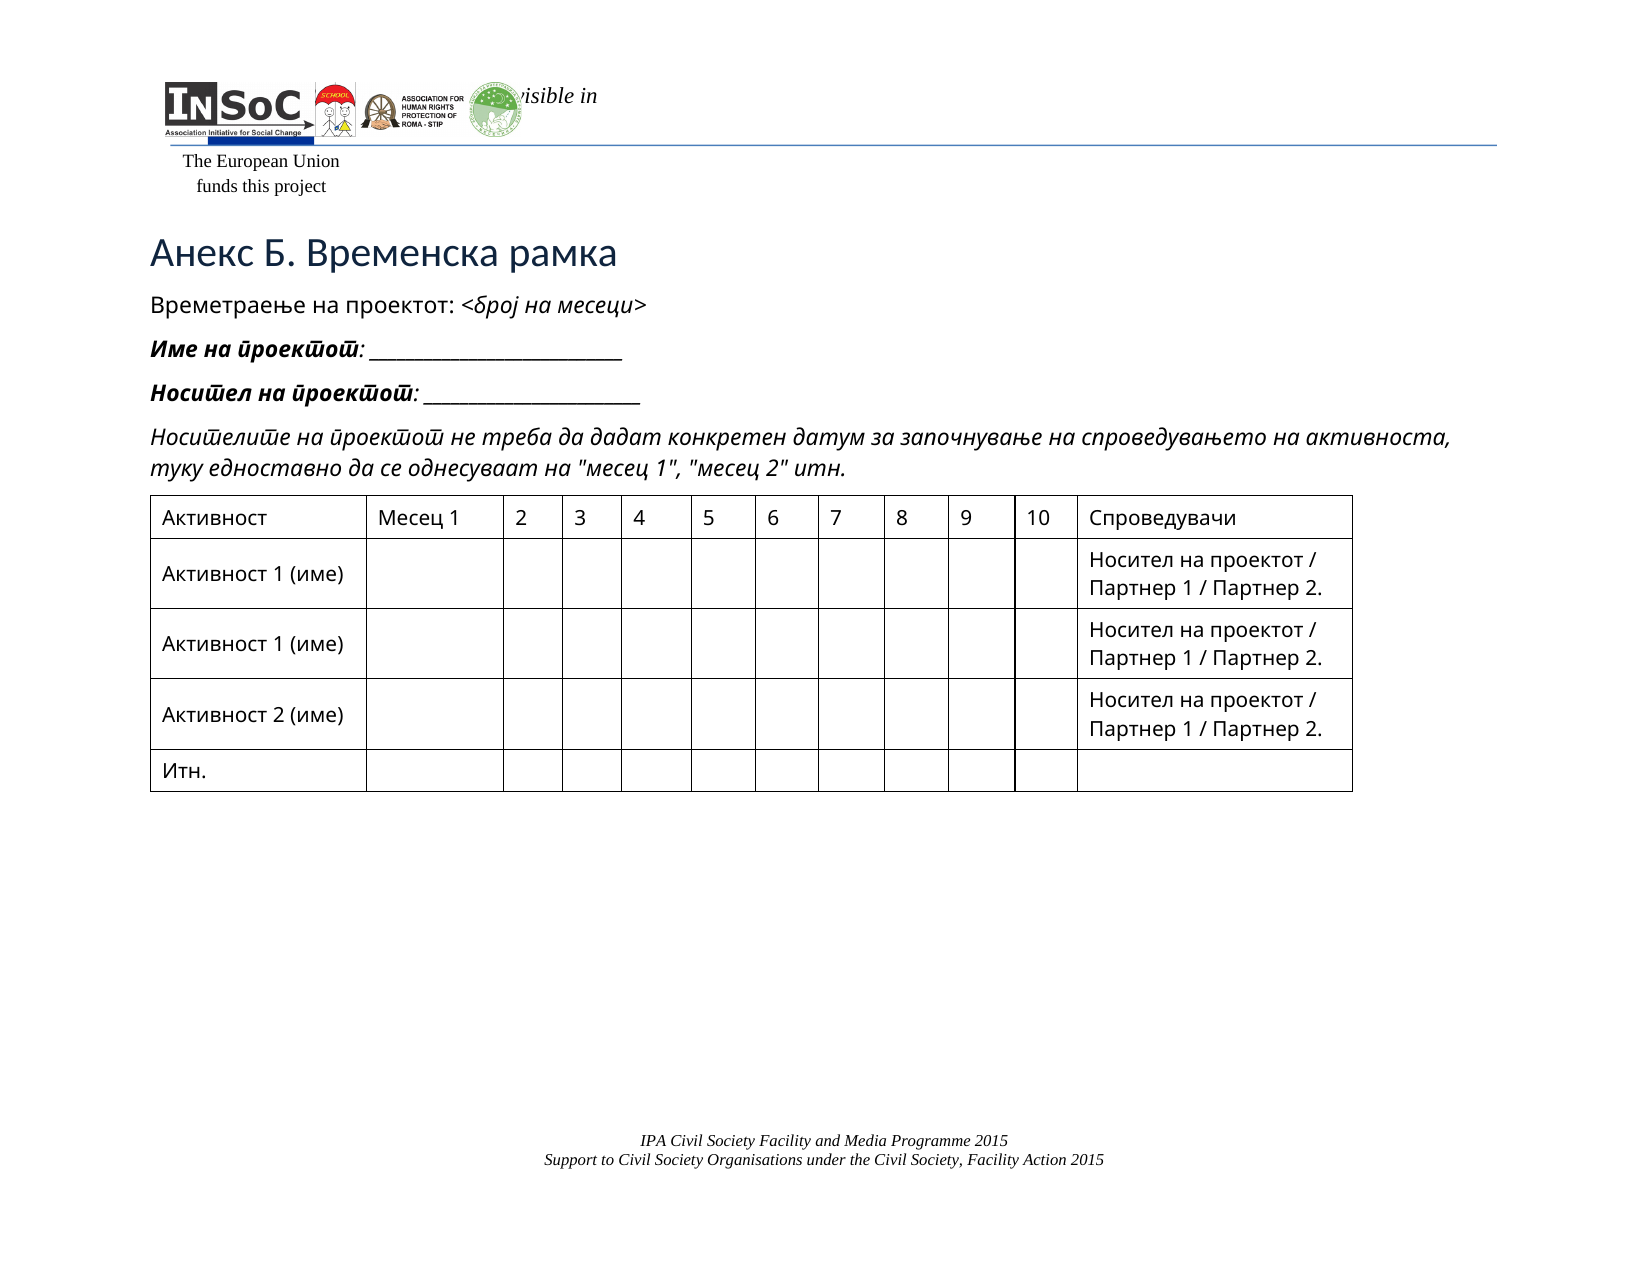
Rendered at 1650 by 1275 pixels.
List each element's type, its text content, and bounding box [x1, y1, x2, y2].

table_cell [885, 679, 948, 749]
table_cell [885, 539, 948, 608]
table_cell Носител на проектот / Партнер 1 / Партнер 2. [1078, 679, 1352, 749]
text Име на проектот: ____________________________ [150, 333, 1500, 364]
table_cell [563, 539, 621, 608]
table_cell [819, 679, 884, 749]
table_cell [563, 750, 621, 791]
table_cell [367, 679, 503, 749]
table_cell [756, 609, 818, 678]
table_cell [504, 750, 562, 791]
table_cell [1016, 609, 1077, 678]
subtitle Анекс Б. Временска рамка [150, 226, 1500, 277]
table_cell [367, 750, 503, 791]
table_header Спроведувачи [1078, 496, 1352, 537]
table_header 9 [949, 496, 1014, 537]
table_cell [819, 609, 884, 678]
table_cell Носител на проектот / Партнер 1 / Партнер 2. [1078, 539, 1352, 608]
table_header 10 [1016, 496, 1077, 537]
table_cell [1016, 750, 1077, 791]
table_cell [692, 679, 755, 749]
table_cell [622, 750, 691, 791]
table_cell [692, 539, 755, 608]
table_cell [622, 679, 691, 749]
table_cell [949, 679, 1014, 749]
table_cell [504, 539, 562, 608]
table_header 7 [819, 496, 884, 537]
table_cell [367, 539, 503, 608]
table_cell [504, 679, 562, 749]
text Времетраење на проектот: <број на месеци> [150, 289, 1500, 320]
table_cell [563, 609, 621, 678]
table_cell [692, 609, 755, 678]
table_cell [819, 750, 884, 791]
table_header Активност [151, 496, 366, 537]
table_cell [622, 539, 691, 608]
table_cell [756, 679, 818, 749]
table_header 6 [756, 496, 818, 537]
table_cell [367, 609, 503, 678]
picture [165, 82, 522, 144]
text Носителите на проектот не треба да дадат конкретен датум за започнување на спроведувањето на активноста, туку едноставно да се однесуваат на "месец 1", "месец 2" итн. [150, 420, 1500, 483]
table_cell [949, 609, 1014, 678]
table_cell [504, 609, 562, 678]
table_cell Итн. [151, 750, 366, 791]
table_header 5 [692, 496, 755, 537]
table_header Месец 1 [367, 496, 503, 537]
table_cell Активност 1 (име) [151, 539, 366, 608]
table_cell Активност 1 (име) [151, 609, 366, 678]
table_header 2 [504, 496, 562, 537]
table_cell [1016, 679, 1077, 749]
table_cell Носител на проектот / Партнер 1 / Партнер 2. [1078, 609, 1352, 678]
table_cell [819, 539, 884, 608]
text Носител на проектот: ________________________ [150, 377, 1500, 408]
table_cell [885, 750, 948, 791]
table_cell [756, 539, 818, 608]
table_cell [563, 679, 621, 749]
table_cell [1016, 539, 1077, 608]
table_header 8 [885, 496, 948, 537]
table_cell [949, 750, 1014, 791]
table_cell [1078, 750, 1352, 791]
table_header 4 [622, 496, 691, 537]
table_cell [885, 609, 948, 678]
table_cell Активност 2 (име) [151, 679, 366, 749]
table_cell [949, 539, 1014, 608]
table_cell [692, 750, 755, 791]
table_cell [756, 750, 818, 791]
table_header 3 [563, 496, 621, 537]
table_cell [622, 609, 691, 678]
